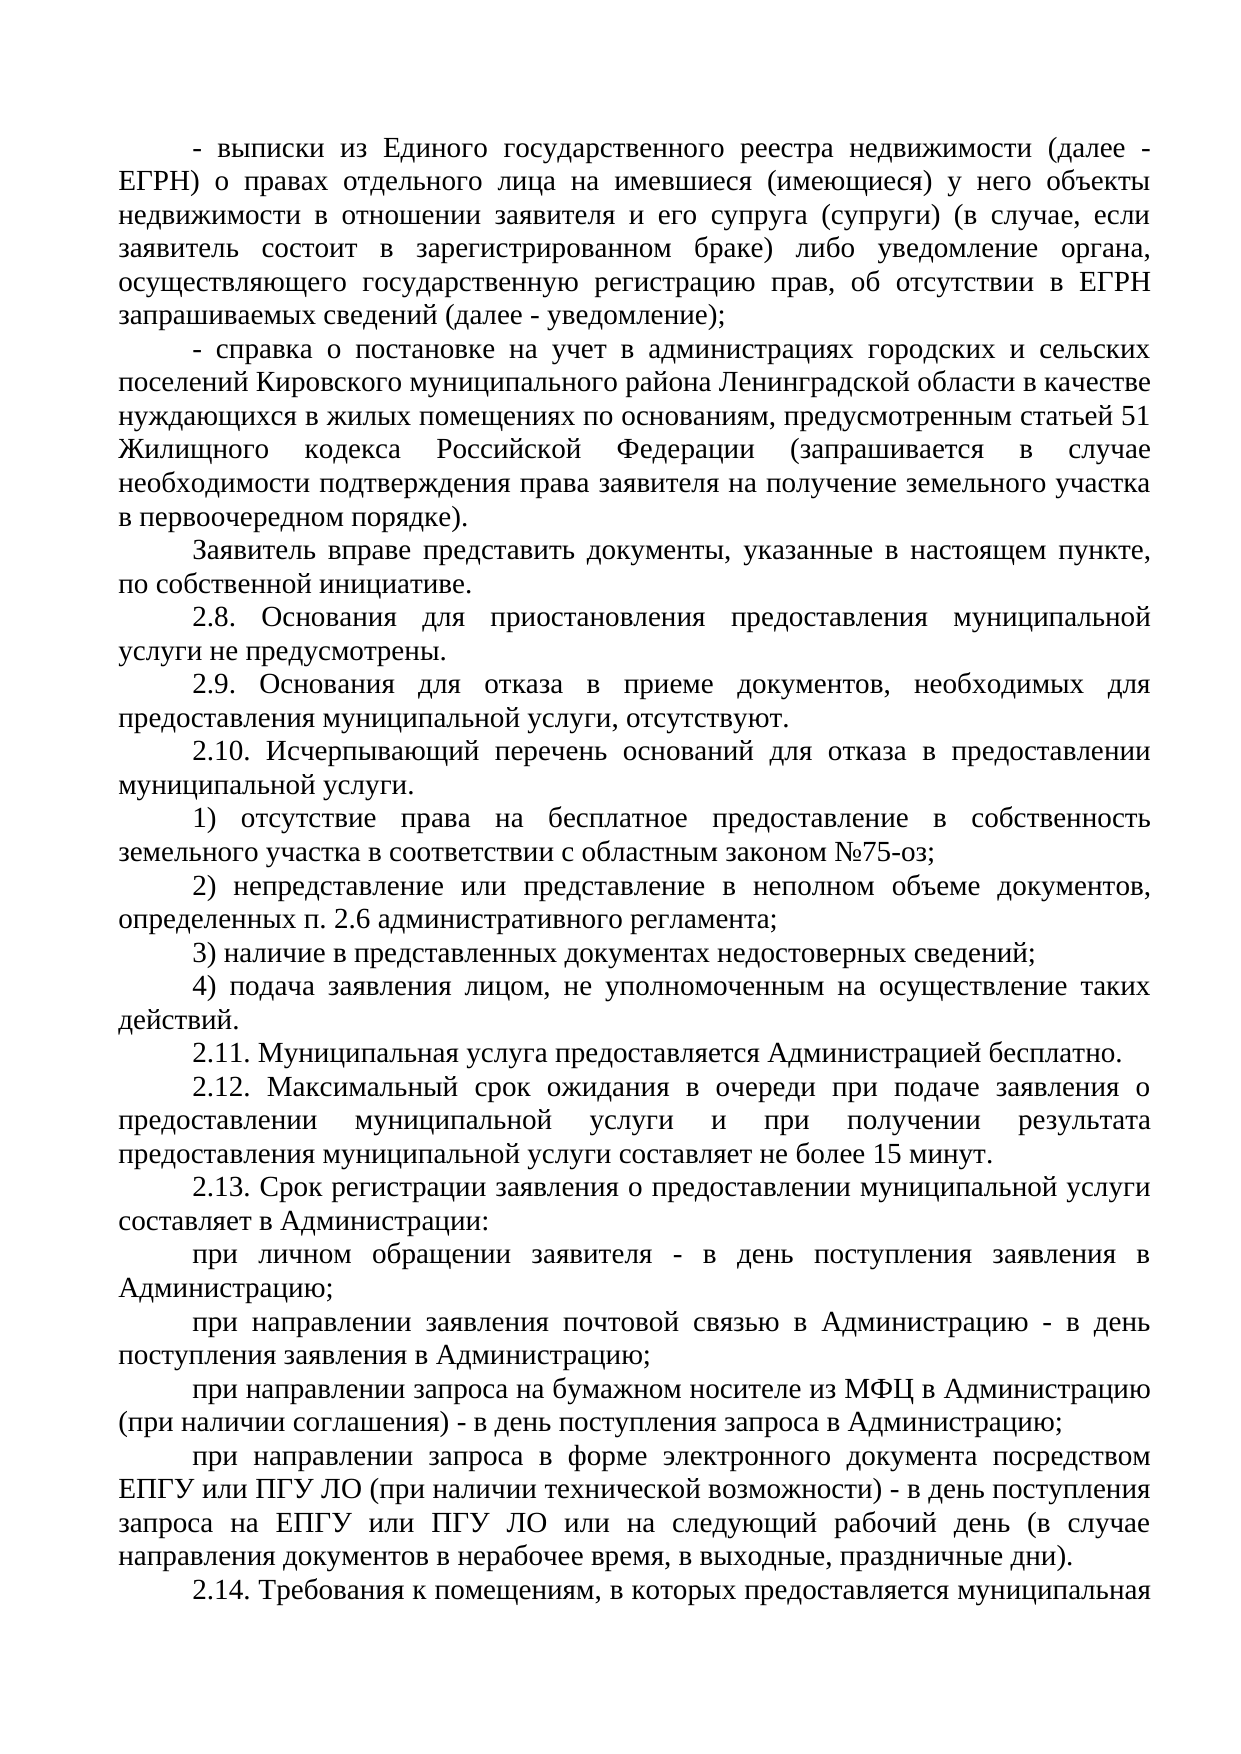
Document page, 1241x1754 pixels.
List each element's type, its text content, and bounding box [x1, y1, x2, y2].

text Заявитель вправе представить документы, указанные в настоящем пункте, по собственной инициативе. [118, 532, 1152, 599]
text при направлении запроса на бумажном носителе из МФЦ в Администрацию (при наличии соглашения) - в день поступления запроса в Администрацию; [118, 1371, 1152, 1438]
text 2) непредставление или представление в неполном объеме документов, определенных п. 2.6 административного регламента; [118, 868, 1152, 935]
text 2.9. Основания для отказа в приеме документов, необходимых для предоставления муниципальной услуги, отсутствуют. [118, 666, 1152, 733]
text 2.8. Основания для приостановления предоставления муниципальной услуги не предусмотрены. [118, 599, 1152, 666]
text 2.10. Исчерпывающий перечень оснований для отказа в предоставлении муниципальной услуги. [118, 733, 1152, 801]
text 2.11. Муниципальная услуга предоставляется Администрацией бесплатно. [118, 1035, 1152, 1069]
text - справка о постановке на учет в администрациях городских и сельских поселений Кировского муниципального района Ленинградской области в качестве нуждающихся в жилых помещениях по основаниям, предусмотренным статьей 51 Жилищного кодекса Российской Федерации (запрашивается в случае необходимости подтверждения права заявителя на получение земельного участка в первоочередном порядке). [118, 331, 1152, 532]
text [118, 1572, 1152, 1606]
text при направлении заявления почтовой связью в Администрацию - в день поступления заявления в Администрацию; [118, 1304, 1152, 1371]
text 2.13. Срок регистрации заявления о предоставлении муниципальной услуги составляет в Администрации: [118, 1169, 1152, 1237]
text 3) наличие в представленных документах недостоверных сведений; [118, 935, 1152, 968]
text - выписки из Единого государственного реестра недвижимости (далее - ЕГРН) о правах отдельного лица на имевшиеся (имеющиеся) у него объекты недвижимости в отношении заявителя и его супруга (супруги) (в случае, если заявитель состоит в зарегистрированном браке) либо уведомление органа, осуществляющего государственную регистрацию прав, об отсутствии в ЕГРН запрашиваемых сведений (далее - уведомление); [118, 130, 1152, 331]
text 4) подача заявления лицом, не уполномоченным на осуществление таких действий. [118, 968, 1152, 1035]
text 2.12. Максимальный срок ожидания в очереди при подаче заявления о предоставлении муниципальной услуги и при получении результата предоставления муниципальной услуги составляет не более 15 минут. [118, 1069, 1152, 1169]
text при направлении запроса в форме электронного документа посредством ЕПГУ или ПГУ ЛО (при наличии технической возможности) - в день поступления запроса на ЕПГУ или ПГУ ЛО или на следующий рабочий день (в случае направления документов в нерабочее время, в выходные, праздничные дни). [118, 1438, 1152, 1572]
text 1) отсутствие права на бесплатное предоставление в собственность земельного участка в соответствии с областным законом №75-оз; [118, 801, 1152, 868]
text при личном обращении заявителя - в день поступления заявления в Администрацию; [118, 1237, 1152, 1304]
